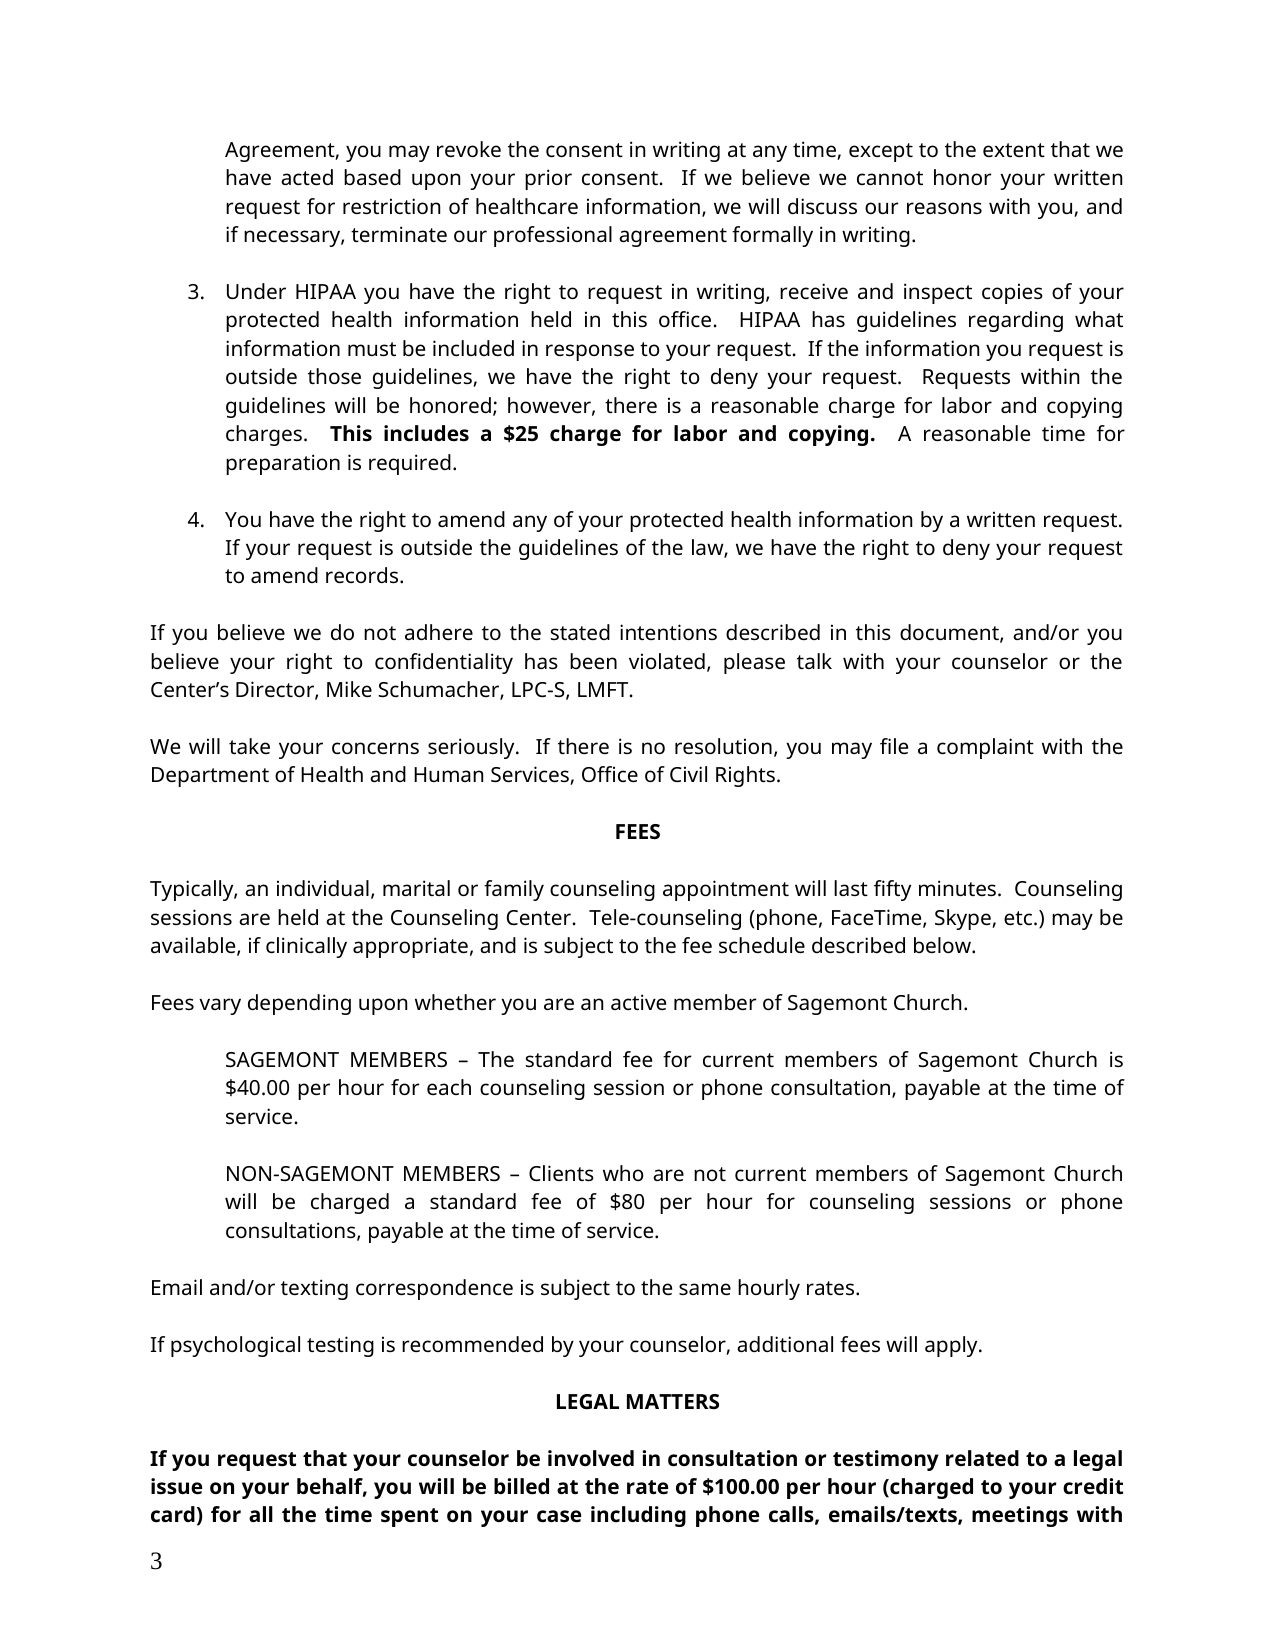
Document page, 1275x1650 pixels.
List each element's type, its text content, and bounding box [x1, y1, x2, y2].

text SAGEMONT MEMBERS – The standard fee for current members of Sagemont Church is $40.00 per hour for each counseling session or phone consultation, payable at the time of service. [225, 1045, 1125, 1130]
text Email and/or texting correspondence is subject to the same hourly rates. [150, 1273, 1125, 1301]
text Typically, an individual, marital or family counseling appointment will last fifty minutes. Counseling sessions are held at the Counseling Center. Tele-counseling (phone, FaceTime, Skype, etc.) may be available, if clinically appropriate, and is subject to the fee schedule described below. [150, 874, 1125, 960]
text LEGAL MATTERS [150, 1387, 1125, 1415]
text NON-SAGEMONT MEMBERS – Clients who are not current members of Sagemont Church will be charged a standard fee of $80 per hour for counseling sessions or phone consultations, payable at the time of service. [225, 1159, 1125, 1244]
text We will take your concerns seriously. If there is no resolution, you may file a complaint with the Department of Health and Human Services, Office of Civil Rights. [150, 732, 1125, 789]
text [150, 1444, 1125, 1529]
text FEES [150, 817, 1125, 846]
list Under HIPAA you have the right to request in writing, receive and inspect copies of your protected health information held in this office. HIPAA has guidelines regarding what information must be included in response to your request. If the information you request is outside those guidelines, we have the right to deny your request. Requests within the guidelines will be honored; however, there is a reasonable charge for labor and copying charges. This includes a $25 charge for labor and copying. A reasonable time for preparation is required. [187, 277, 1125, 476]
text If you believe we do not adhere to the stated intentions described in this document, and/or you believe your right to confidentiality has been violated, please talk with your counselor or the Center’s Director, Mike Schumacher, LPC-S, LMFT. [150, 618, 1125, 704]
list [187, 135, 1125, 249]
text If psychological testing is recommended by your counselor, additional fees will apply. [150, 1330, 1125, 1358]
list You have the right to amend any of your protected health information by a written request. If your request is outside the guidelines of the law, we have the right to deny your request to amend records. [187, 505, 1125, 590]
text Fees vary depending upon whether you are an active member of Sagemont Church. [150, 988, 1125, 1017]
